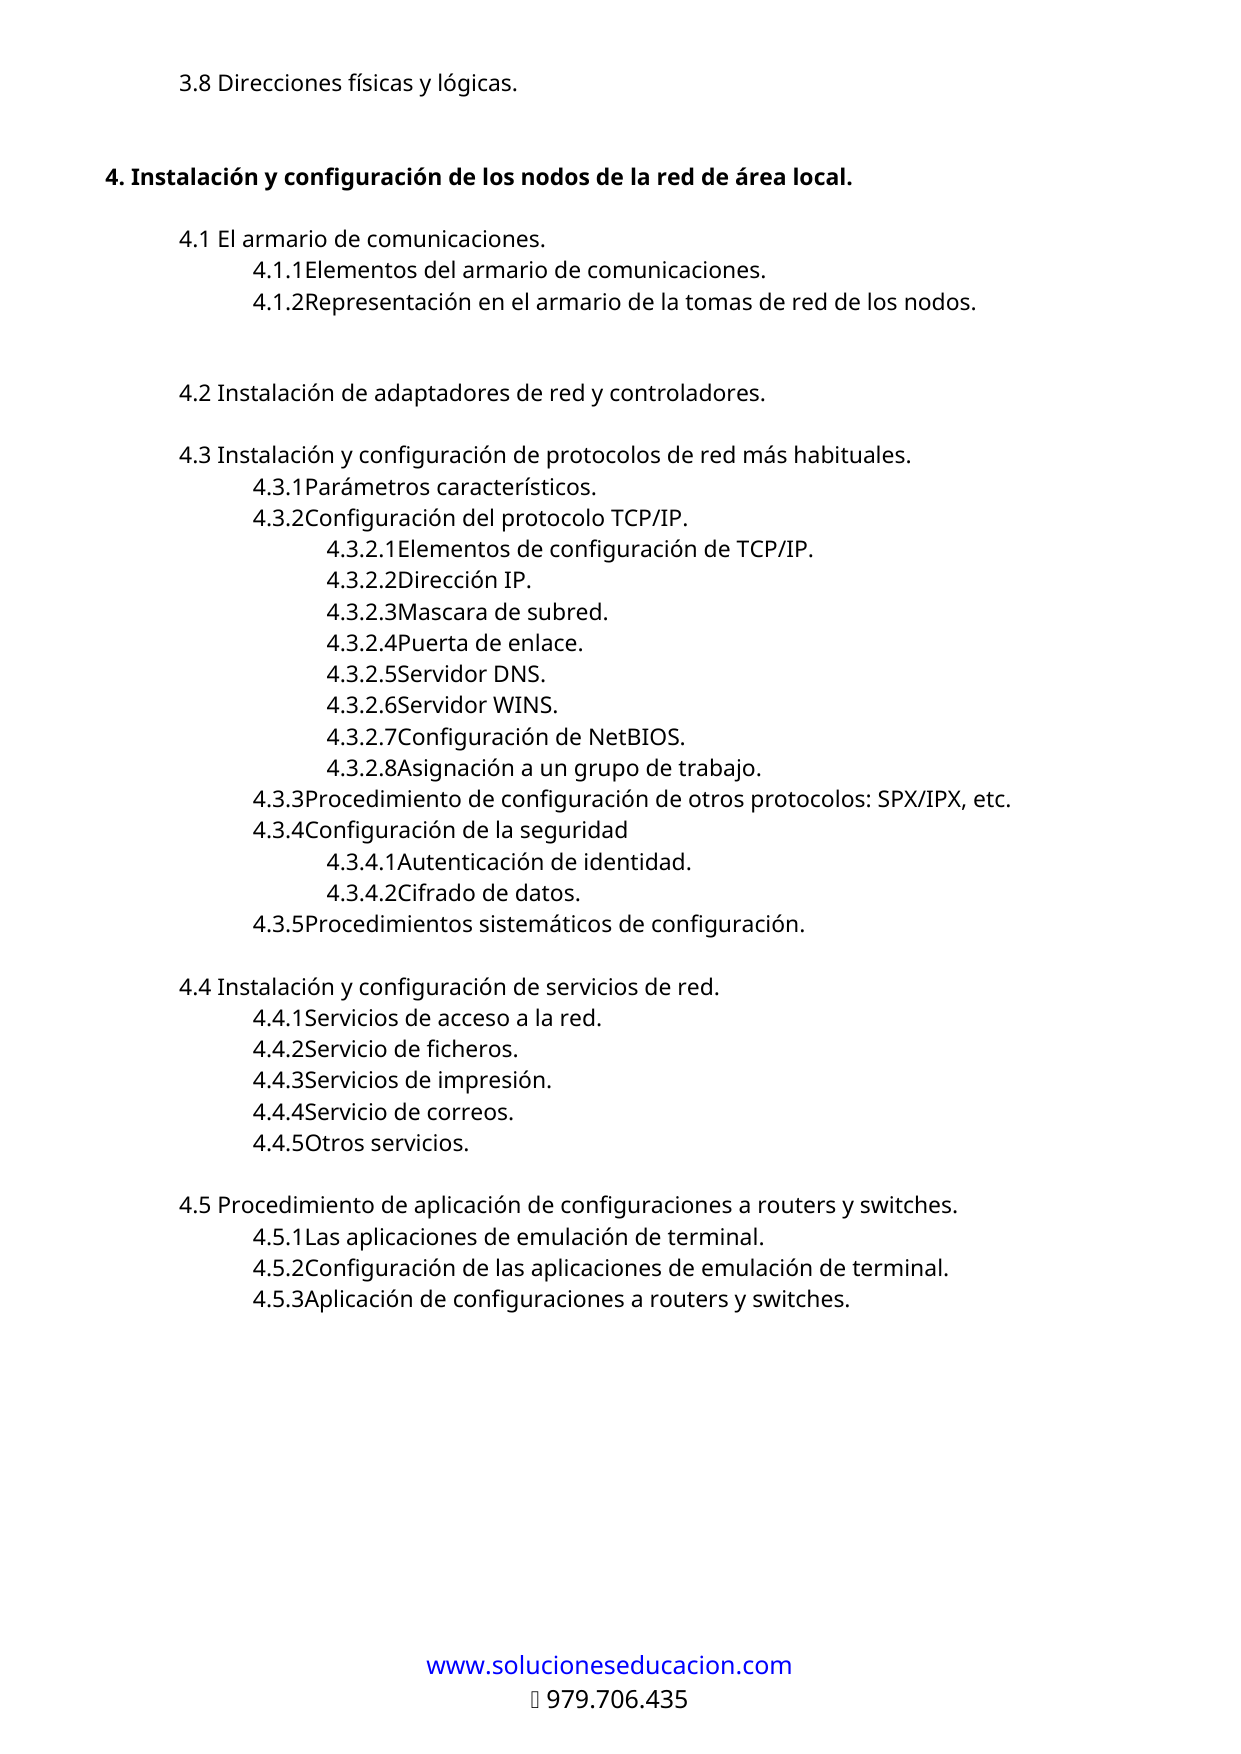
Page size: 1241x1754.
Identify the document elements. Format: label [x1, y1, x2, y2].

table_cell [94, 35, 1144, 1345]
